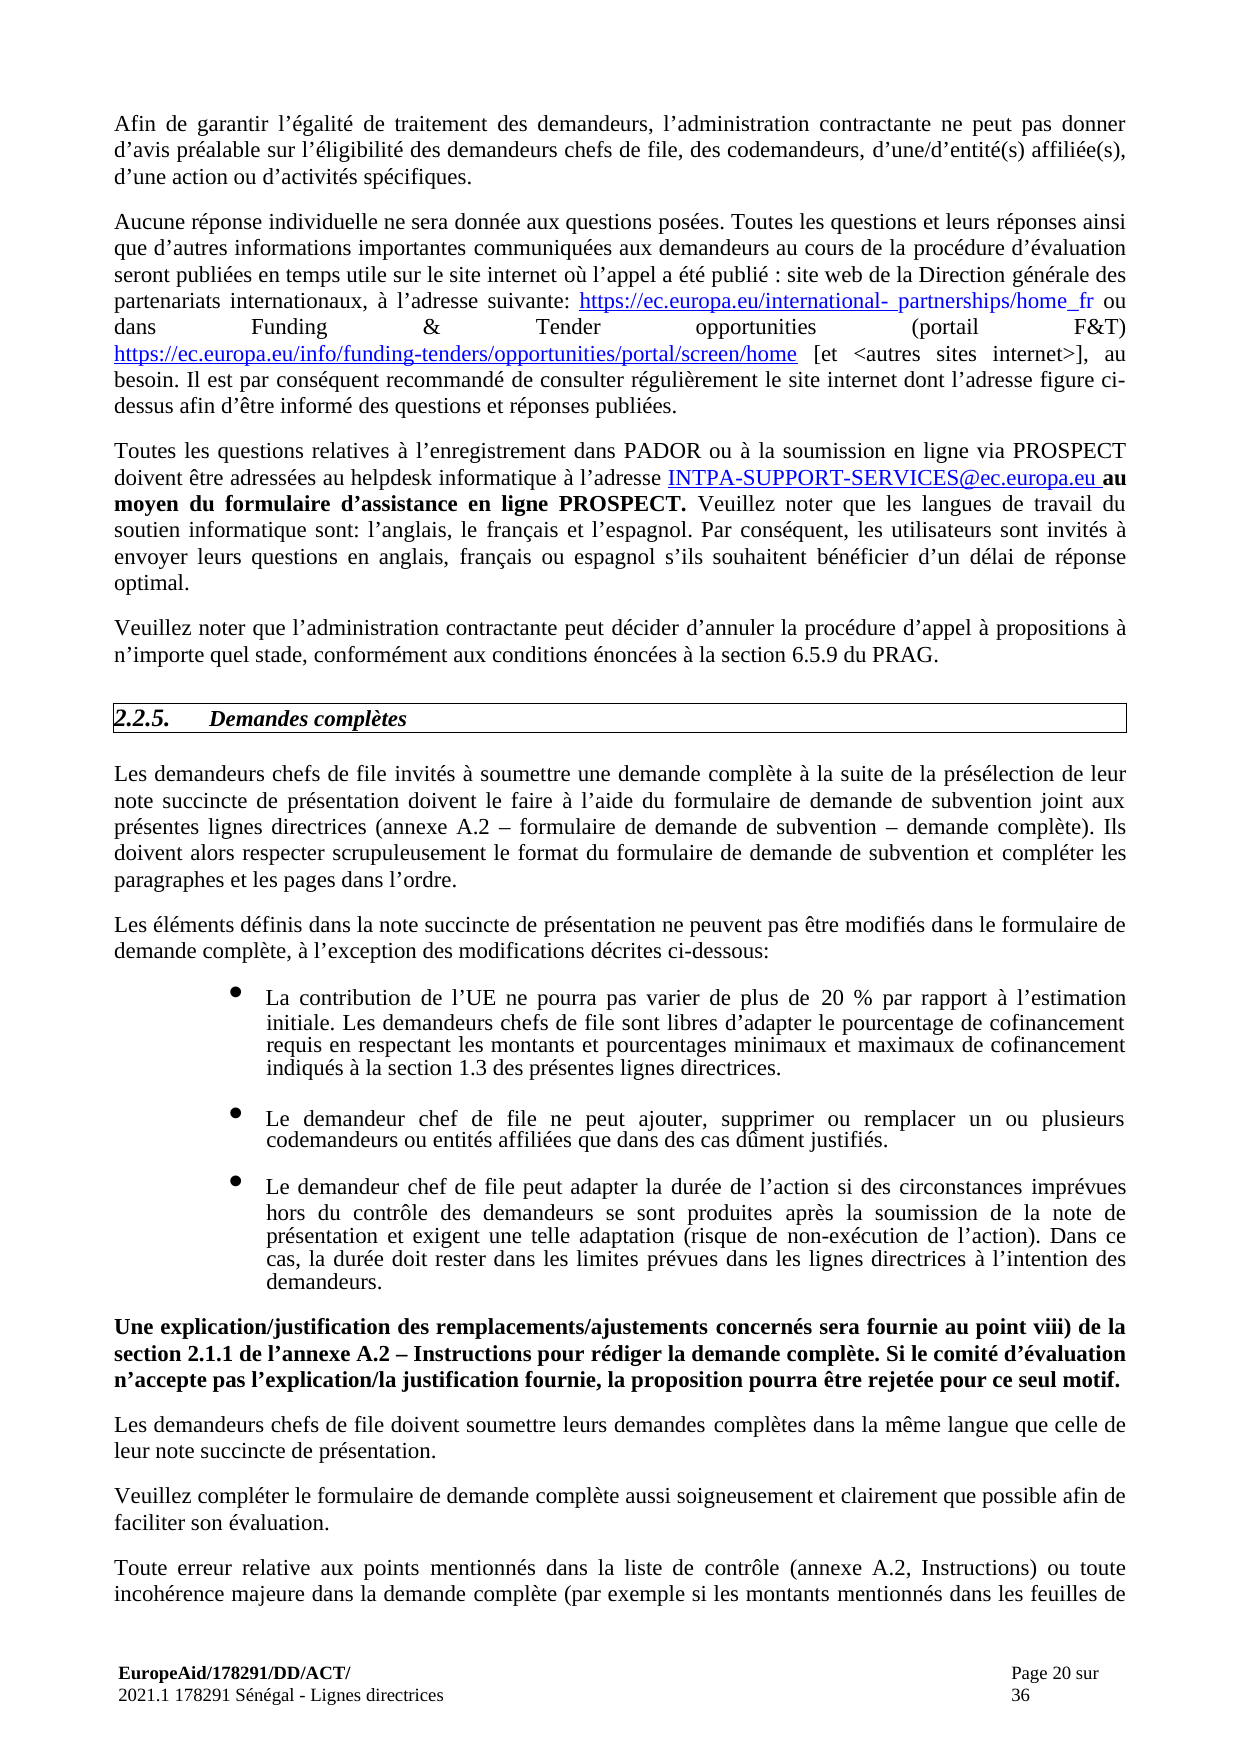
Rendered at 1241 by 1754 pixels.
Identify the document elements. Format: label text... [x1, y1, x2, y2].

list Le demandeur chef de file peut adapter la durée de l’action si des circonstances imprévues hors du contrôle des demandeurs se sont produites après la soumission de la note de présentation et exigent une telle adaptation (risque de non-exécution de l’action). Dans ce cas, la durée doit rester dans les limites prévues dans les lignes directrices à l’intention des demandeurs. [228, 1163, 1126, 1294]
list Demandes complètes [114, 704, 1126, 732]
list La contribution de l’UE ne pourra pas varier de plus de 20 % par rapport à l’estimation initiale. Les demandeurs chefs de file sont libres d’adapter le pourcentage de cofinancement requis en respectant les montants et pourcentages minimaux et maximaux de cofinancement indiqués à la section 1.3 des présentes lignes directrices. [228, 974, 1126, 1080]
text Les éléments définis dans la note succincte de présentation ne peuvent pas être modifiés dans le formulaire de demande complète, à l’exception des modifications décrites ci-dessous: [114, 911, 1126, 964]
text Les demandeurs chefs de file invités à soumettre une demande complète à la suite de la présélection de leur note succincte de présentation doivent le faire à l’aide du formulaire de demande de subvention joint aux présentes lignes directrices (annexe A.2 – formulaire de demande de subvention – demande complète). Ils doivent alors respecter scrupuleusement le format du formulaire de demande de subvention et compléter les paragraphes et les pages dans l’ordre. [114, 760, 1126, 892]
text Une explication/justification des remplacements/ajustements concernés sera fournie au point viii) de la section 2.1.1 de l’annexe A.2 – Instructions pour rédiger la demande complète. Si le comité d’évaluation n’accepte pas l’explication/la justification fournie, la proposition pourra être rejetée pour ce seul motif. [114, 1313, 1126, 1392]
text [114, 1554, 1126, 1607]
text Les demandeurs chefs de file doivent soumettre leurs demandes complètes dans la même langue que celle de leur note succincte de présentation. [114, 1411, 1126, 1464]
text Toutes les questions relatives à l’enregistrement dans PADOR ou à la soumission en ligne via PROSPECT doivent être adressées au helpdesk informatique à l’adresse INTPA-SUPPORT-SERVICES@ec.europa.eu au moyen du formulaire d’assistance en ligne PROSPECT. Veuillez noter que les langues de travail du soutien informatique sont: l’anglais, le français et l’espagnol. Par conséquent, les utilisateurs sont invités à envoyer leurs questions en anglais, français ou espagnol s’ils souhaitent bénéficier d’un délai de réponse optimal. [114, 437, 1126, 596]
text Afin de garantir l’égalité de traitement des demandeurs, l’administration contractante ne peut pas donner d’avis préalable sur l’éligibilité des demandeurs chefs de file, des codemandeurs, d’une/d’entité(s) affiliée(s), d’une action ou d’activités spécifiques. [114, 110, 1126, 189]
list Le demandeur chef de file ne peut ajouter, supprimer ou remplacer un ou plusieurs codemandeurs ou entités affiliées que dans des cas dûment justifiés. [228, 1099, 1126, 1152]
text Veuillez compléter le formulaire de demande complète aussi soigneusement et clairement que possible afin de faciliter son évaluation. [114, 1483, 1126, 1535]
text Aucune réponse individuelle ne sera donnée aux questions posées. Toutes les questions et leurs réponses ainsi que d’autres informations importantes communiquées aux demandeurs au cours de la procédure d’évaluation seront publiées en temps utile sur le site internet où l’appel a été publié : site web de la Direction générale des partenariats internationaux, à l’adresse suivante: https://ec.europa.eu/international- partnerships/home_fr ou dans Funding & Tender opportunities (portail F&T) https://ec.europa.eu/info/funding-tenders/opportunities/portal/screen/home [et <autres sites internet>], au besoin. Il est par conséquent recommandé de consulter régulièrement le site internet dont l’adresse figure ci- dessus afin d’être informé des questions et réponses publiées. [114, 208, 1126, 419]
text Veuillez noter que l’administration contractante peut décider d’annuler la procédure d’appel à propositions à n’importe quel stade, conformément aux conditions énoncées à la section 6.5.9 du PRAG. [114, 614, 1126, 667]
